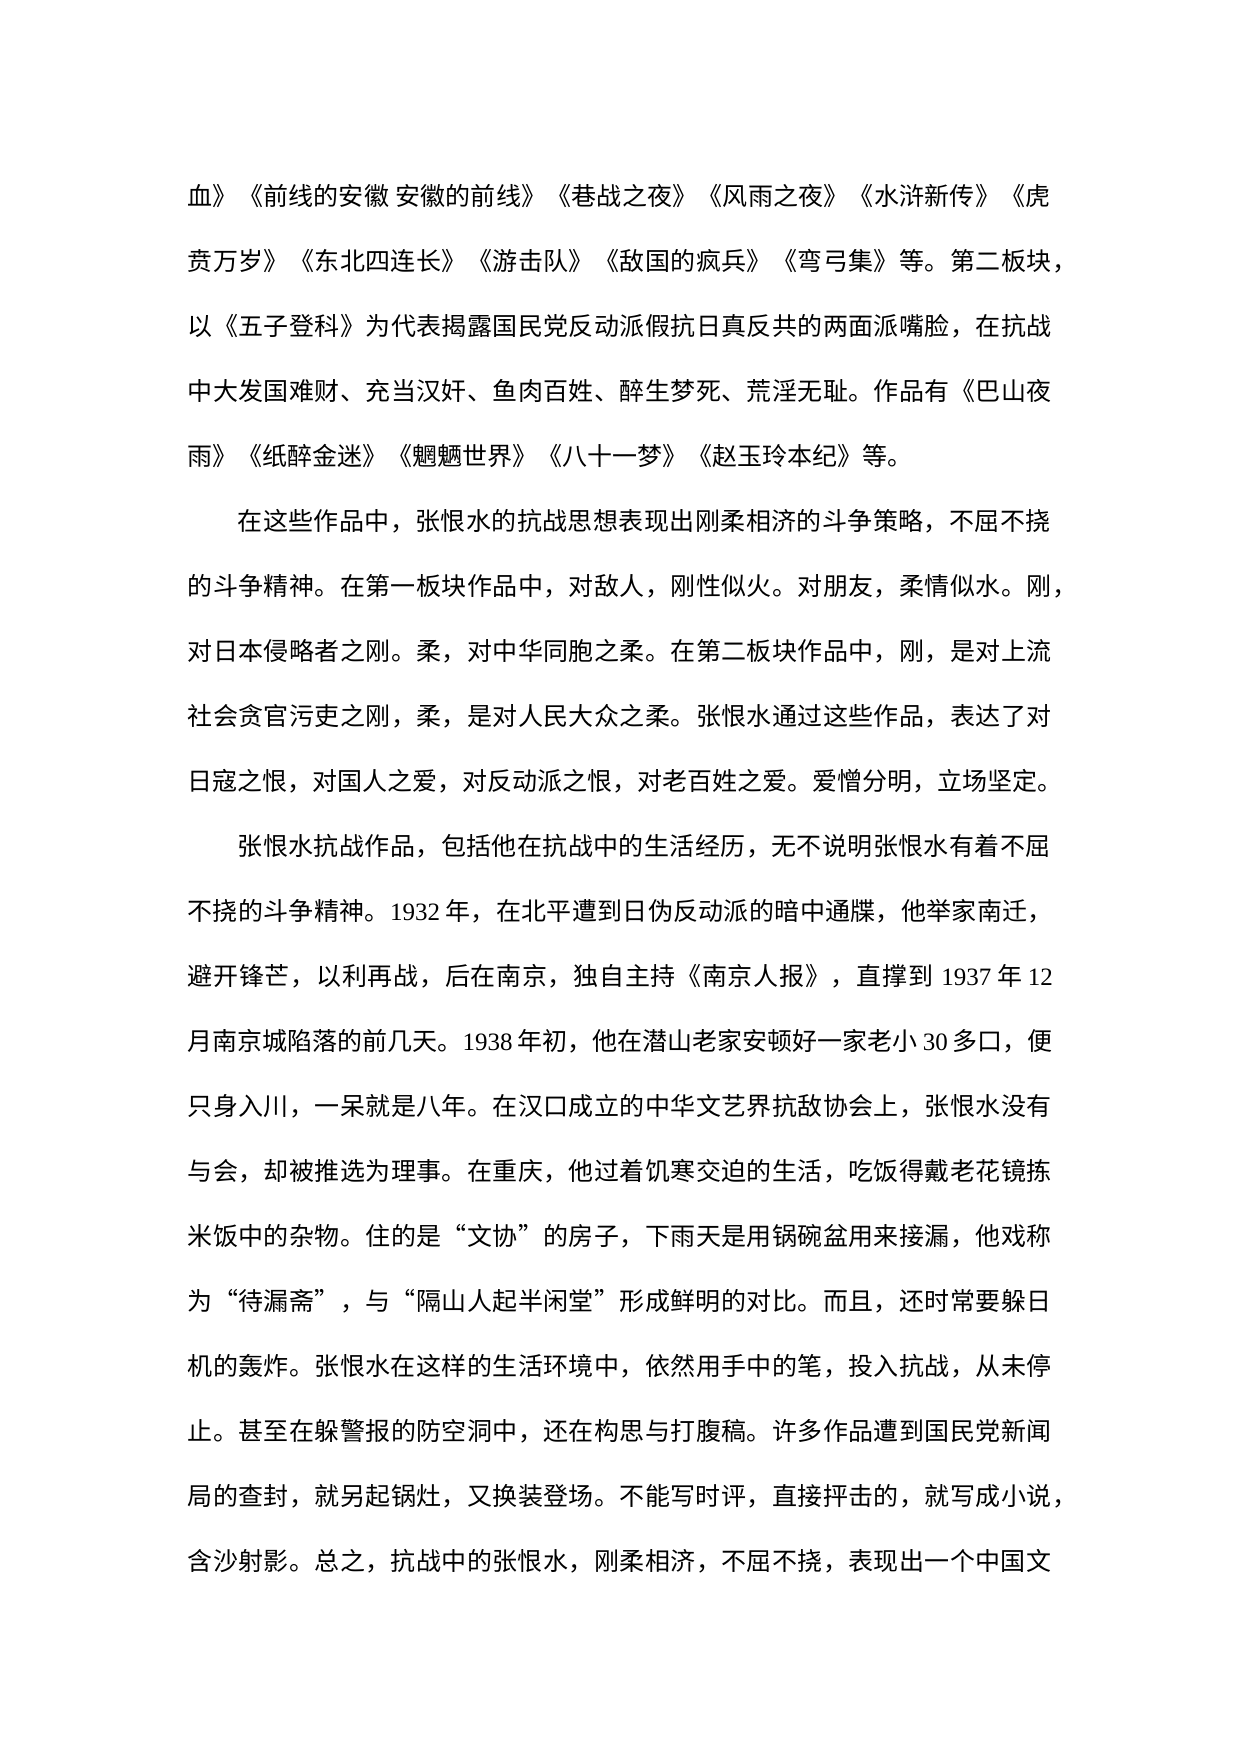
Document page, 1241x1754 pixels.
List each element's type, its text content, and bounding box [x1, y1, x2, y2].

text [187, 162, 1053, 487]
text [187, 812, 1053, 1592]
text 在这些作品中，张恨水的抗战思想表现出刚柔相济的斗争策略，不屈不挠的斗争精神。在第一板块作品中，对敌人，刚性似火。对朋友，柔情似水。刚，对日本侵略者之刚。柔，对中华同胞之柔。在第二板块作品中，刚，是对上流社会贪官污吏之刚，柔，是对人民大众之柔。张恨水通过这些作品，表达了对日寇之恨，对国人之爱，对反动派之恨，对老百姓之爱。爱憎分明，立场坚定。 [187, 487, 1053, 812]
